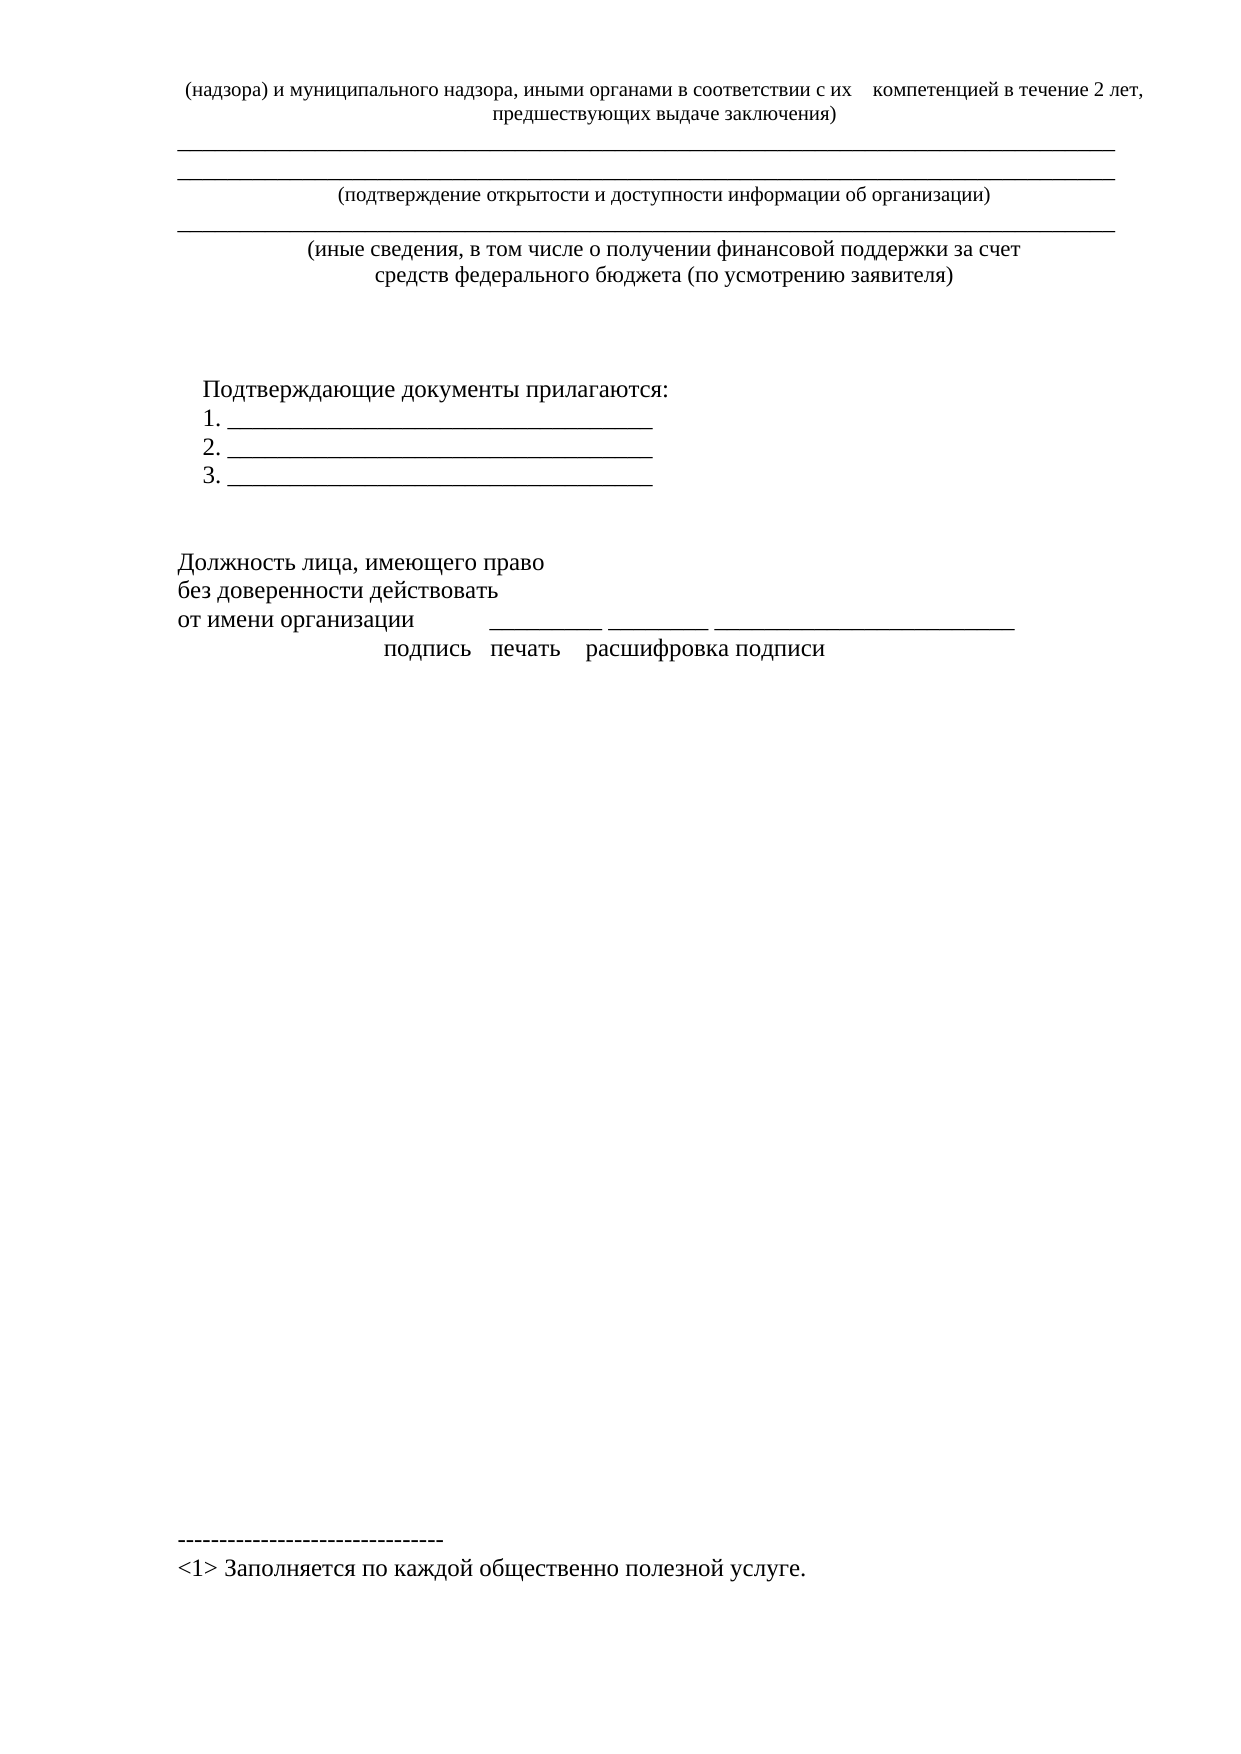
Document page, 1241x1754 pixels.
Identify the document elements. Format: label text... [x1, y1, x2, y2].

text (подтверждение открытости и доступности информации об организации) [177, 182, 1152, 206]
text подпись печать расшифровка подписи [177, 633, 1152, 662]
text Должность лица, имеющего право [177, 547, 1152, 575]
text (иные сведения, в том числе о получении финансовой поддержки за счет [177, 235, 1152, 262]
text ___________________________________________________________________________ [177, 154, 1152, 182]
text от имени организации _________ ________ ________________________ [177, 604, 1152, 633]
text <1> Заполняется по каждой общественно полезной услуге. [177, 1553, 1152, 1582]
text 1. __________________________________ [177, 403, 1152, 432]
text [177, 77, 1152, 125]
text без доверенности действовать [177, 575, 1152, 604]
text -------------------------------- [177, 1524, 1152, 1553]
text Подтверждающие документы прилагаются: [177, 374, 1152, 403]
text ___________________________________________________________________________ [177, 206, 1152, 235]
text 2. __________________________________ [177, 432, 1152, 460]
text ___________________________________________________________________________ [177, 125, 1152, 154]
text средств федерального бюджета (по усмотрению заявителя) [177, 262, 1152, 288]
text 3. __________________________________ [177, 460, 1152, 489]
